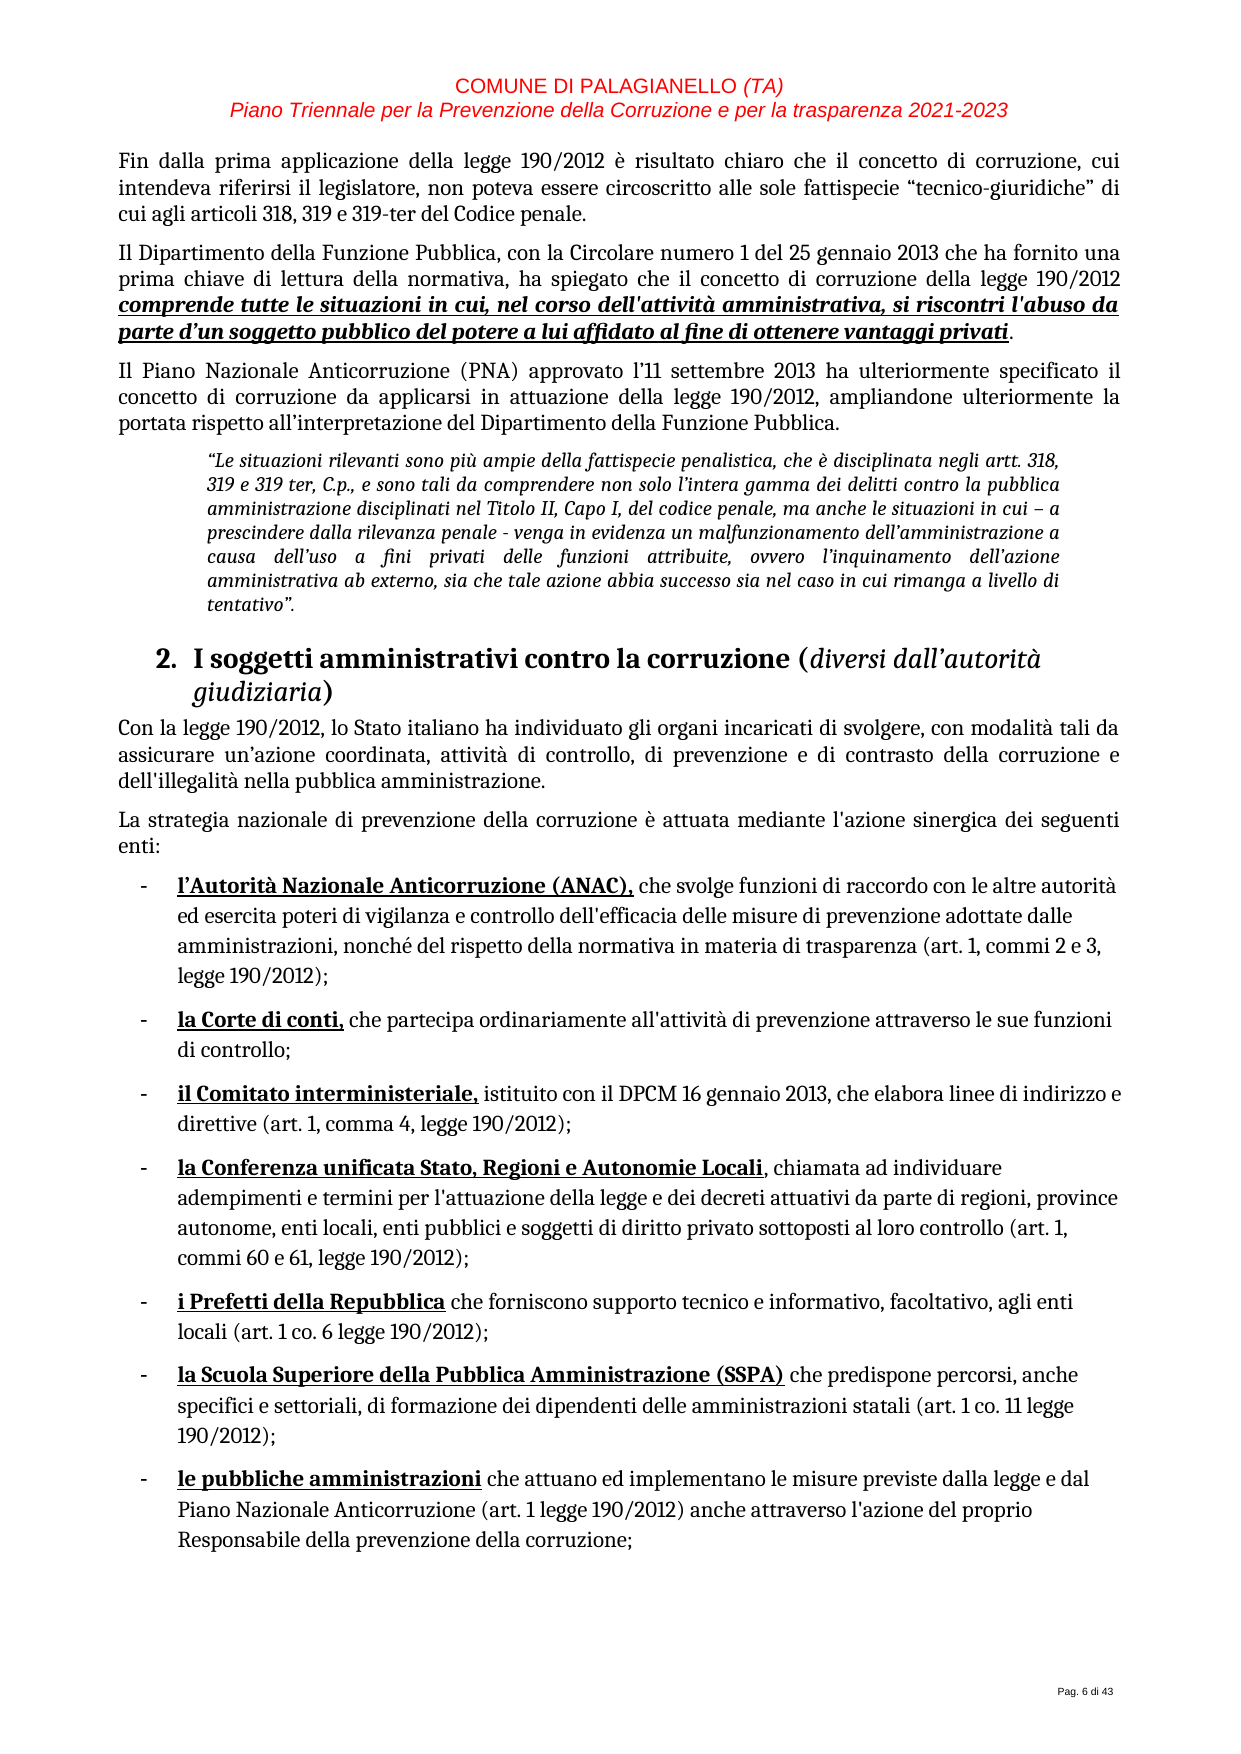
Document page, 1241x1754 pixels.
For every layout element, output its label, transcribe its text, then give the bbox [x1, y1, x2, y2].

text Fin dalla prima applicazione della legge 190/2012 è risultato chiaro che il concetto di corruzione, cui intendeva riferirsi il legislatore, non poteva essere circoscritto alle sole fattispecie “tecnico-giuridiche” di cui agli articoli 318, 319 e 319-ter del Codice penale. [118, 148, 1122, 227]
subtitle I soggetti amministrativi contro la corruzione (diversi dall’autorità giudiziaria) [156, 642, 1122, 709]
list le pubbliche amministrazioni che attuano ed implementano le misure previste dalla legge e dal Piano Nazionale Anticorruzione (art. 1 legge 190/2012) anche attraverso l'azione del proprio Responsabile della prevenzione della corruzione; [140, 1465, 1122, 1553]
text Con la legge 190/2012, lo Stato italiano ha individuato gli organi incaricati di svolgere, con modalità tali da assicurare un’azione coordinata, attività di controllo, di prevenzione e di contrasto della corruzione e dell'illegalità nella pubblica amministrazione. [118, 715, 1122, 794]
list la Conferenza unificata Stato, Regioni e Autonomie Locali, chiamata ad individuare adempimenti e termini per l'attuazione della legge e dei decreti attuativi da parte di regioni, province autonome, enti locali, enti pubblici e soggetti di diritto privato sottoposti al loro controllo (art. 1, commi 60 e 61, legge 190/2012); [140, 1153, 1122, 1271]
text “Le situazioni rilevanti sono più ampie della fattispecie penalistica, che è disciplinata negli artt. 318, 319 e 319 ter, C.p., e sono tali da comprendere non solo l’intera gamma dei delitti contro la pubblica amministrazione disciplinati nel Titolo II, Capo I, del codice penale, ma anche le situazioni in cui – a prescindere dalla rilevanza penale - venga in evidenza un malfunzionamento dell’amministrazione a causa dell’uso a fini privati delle funzioni attribuite, ovvero l’inquinamento dell’azione amministrativa ab externo, sia che tale azione abbia successo sia nel caso in cui rimanga a livello di tentativo”. [207, 449, 1063, 617]
list l’Autorità Nazionale Anticorruzione (ANAC), che svolge funzioni di raccordo con le altre autorità ed esercita poteri di vigilanza e controllo dell'efficacia delle misure di prevenzione adottate dalle amministrazioni, nonché del rispetto della normativa in materia di trasparenza (art. 1, commi 2 e 3, legge 190/2012); [140, 872, 1122, 990]
list il Comitato interministeriale, istituito con il DPCM 16 gennaio 2013, che elabora linee di indirizzo e direttive (art. 1, comma 4, legge 190/2012); [140, 1080, 1122, 1137]
text Il Dipartimento della Funzione Pubblica, con la Circolare numero 1 del 25 gennaio 2013 che ha fornito una prima chiave di lettura della normativa, ha spiegato che il concetto di corruzione della legge 190/2012 comprende tutte le situazioni in cui, nel corso dell'attività amministrativa, si riscontri l'abuso da parte d’un soggetto pubblico del potere a lui affidato al fine di ottenere vantaggi privati. [118, 239, 1122, 345]
list i Prefetti della Repubblica che forniscono supporto tecnico e informativo, facoltativo, agli enti locali (art. 1 co. 6 legge 190/2012); [140, 1288, 1122, 1345]
list la Scuola Superiore della Pubblica Amministrazione (SSPA) che predispone percorsi, anche specifici e settoriali, di formazione dei dipendenti delle amministrazioni statali (art. 1 co. 11 legge 190/2012); [140, 1361, 1122, 1449]
list la Corte di conti, che partecipa ordinariamente all'attività di prevenzione attraverso le sue funzioni di controllo; [140, 1006, 1122, 1063]
text La strategia nazionale di prevenzione della corruzione è attuata mediante l'azione sinergica dei seguenti enti: [118, 807, 1122, 859]
text Il Piano Nazionale Anticorruzione (PNA) approvato l’11 settembre 2013 ha ulteriormente specificato il concetto di corruzione da applicarsi in attuazione della legge 190/2012, ampliandone ulteriormente la portata rispetto all’interpretazione del Dipartimento della Funzione Pubblica. [118, 357, 1122, 437]
